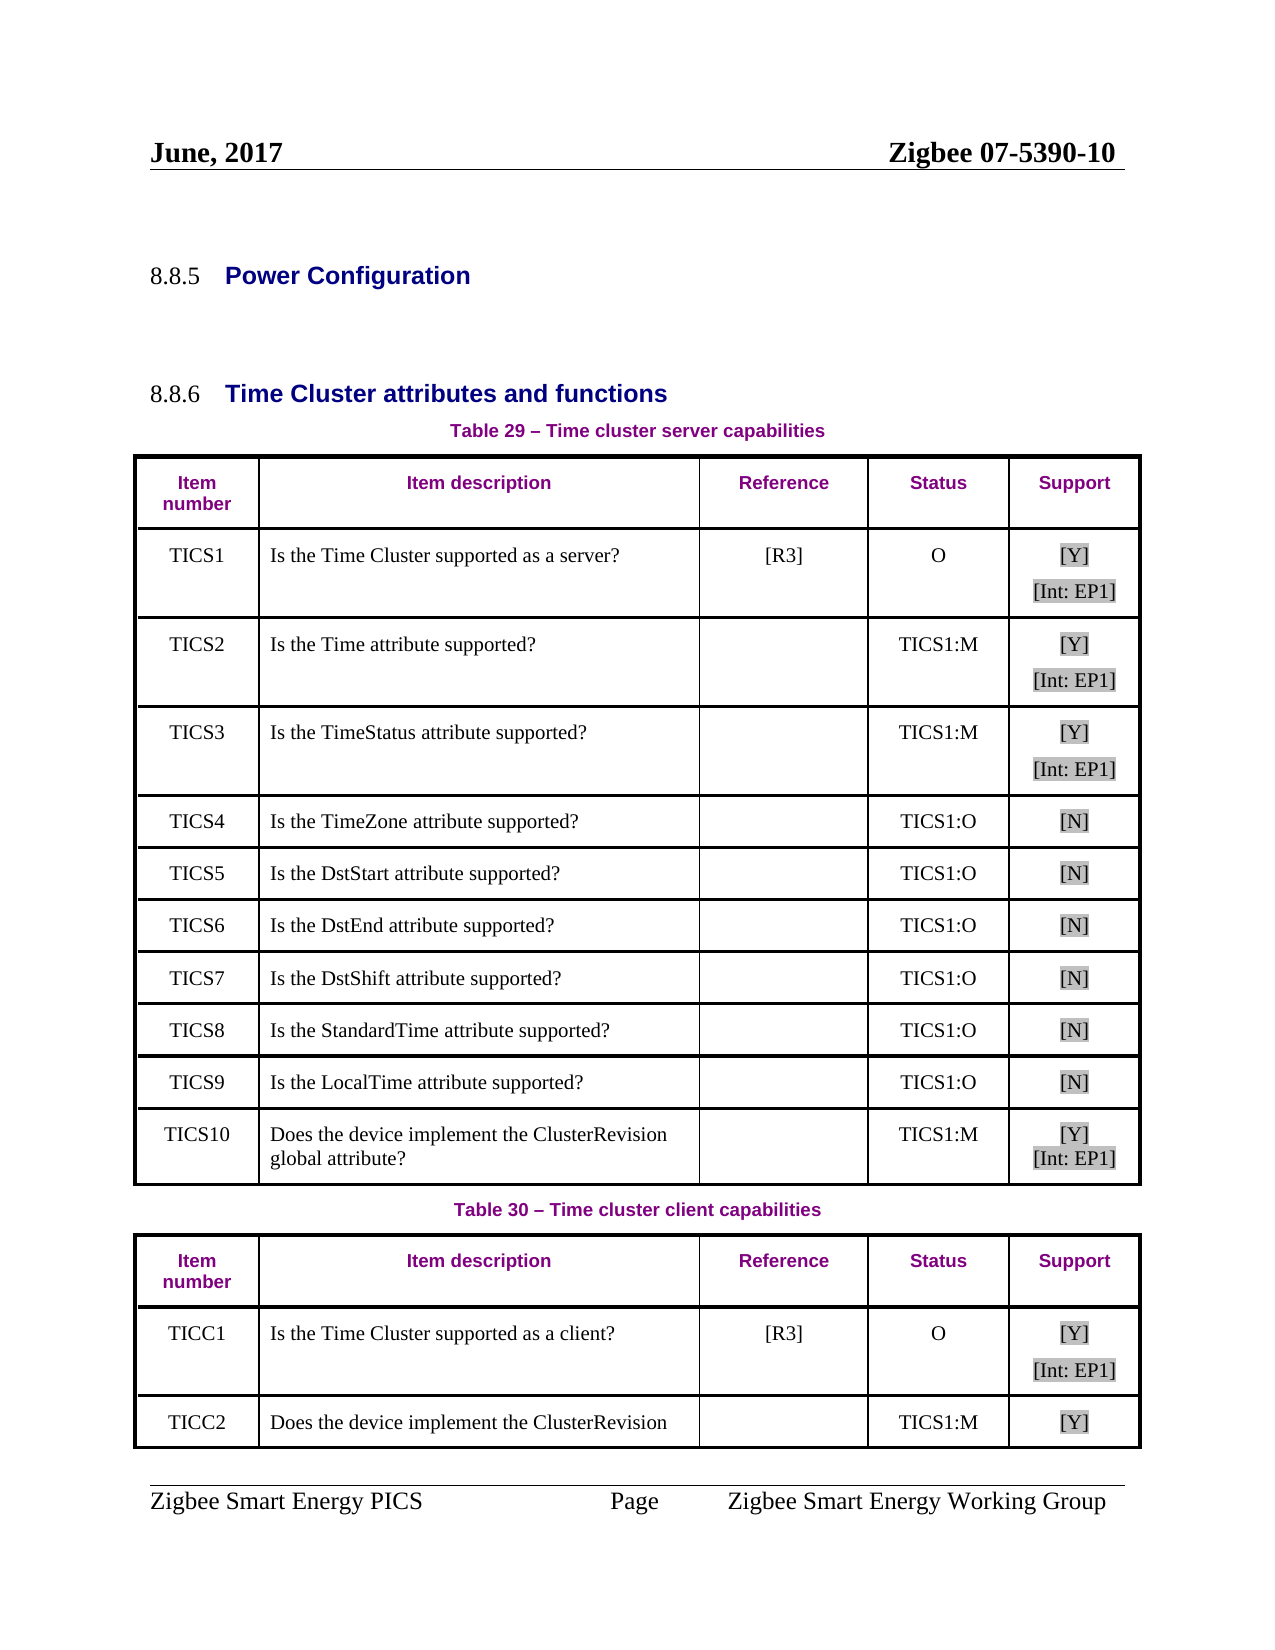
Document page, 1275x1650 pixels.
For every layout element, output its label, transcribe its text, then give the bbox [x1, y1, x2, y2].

table_cell TICS1:O [869, 849, 1008, 898]
table_cell Is the LocalTime attribute supported? [260, 1058, 699, 1107]
table_header Item number [137, 1237, 258, 1305]
table_cell [R3] [700, 1309, 867, 1394]
table_cell [Y] [Int: EP1] [1010, 530, 1138, 616]
table_cell Does the device implement the ClusterRevision global attribute? [260, 1110, 699, 1183]
table_cell TICS9 [137, 1055, 258, 1107]
table_cell TICS1:M [869, 708, 1008, 793]
table_cell [700, 1058, 867, 1107]
table_cell TICS7 [137, 951, 258, 1002]
table_cell [Y] [Int: EP1] [1010, 1397, 1138, 1446]
table_cell TICS6 [137, 899, 258, 950]
table_cell [N] [1010, 1058, 1138, 1107]
table_cell Is the StandardTime attribute supported? [260, 1005, 699, 1054]
table_cell Is the DstStart attribute supported? [260, 849, 699, 898]
table_cell TICS1:O [869, 1058, 1008, 1107]
table_header Status [869, 459, 1008, 527]
table_cell O [869, 1309, 1008, 1394]
table_cell TICS1:M [869, 1110, 1008, 1183]
subtitle Time Cluster attributes and functions [150, 379, 1125, 408]
table_cell TICS3 [137, 706, 258, 793]
table_cell [700, 1005, 867, 1054]
table_cell TICS1:M [869, 619, 1008, 705]
table_cell TICS1:O [869, 797, 1008, 846]
table_cell [700, 1397, 867, 1446]
table_cell [700, 797, 867, 846]
table_cell TICC2 [137, 1395, 258, 1446]
table_cell [N] [1010, 797, 1138, 846]
table_cell TICS5 [137, 847, 258, 898]
table_cell TICS1:M [869, 1397, 1008, 1446]
table_cell TICS1:O [869, 901, 1008, 950]
table_cell Is the Time attribute supported? [260, 619, 699, 705]
table_cell [N] [1010, 1005, 1138, 1054]
table_cell TICS1 [137, 528, 258, 616]
table_cell [Y] [Int: EP1] [1010, 619, 1138, 705]
table_cell [700, 619, 867, 705]
table_cell [N] [1010, 901, 1138, 950]
table_cell [700, 1110, 867, 1183]
table_cell [Y] [Int: EP1] [1010, 708, 1138, 793]
table_cell Is the TimeStatus attribute supported? [260, 708, 699, 793]
table_header Status [869, 1237, 1008, 1305]
table_cell O [869, 530, 1008, 616]
table_header Item description [260, 1237, 699, 1305]
table_cell TICS4 [137, 795, 258, 846]
table_cell [R3] [700, 530, 867, 616]
table_cell TICS2 [137, 617, 258, 705]
table_cell TICC1 [137, 1306, 258, 1394]
table_cell [700, 953, 867, 1002]
table_header Support [1010, 459, 1138, 527]
table_header Reference [700, 459, 867, 527]
table_cell TICS8 [137, 1003, 258, 1054]
table_cell TICS1:O [869, 1005, 1008, 1054]
table_cell Is the Time Cluster supported as a client? [260, 1309, 699, 1394]
table_cell [Y] [Int: EP1] [1010, 1110, 1138, 1183]
table_cell [N] [1010, 849, 1138, 898]
table_cell [700, 901, 867, 950]
table_cell TICS10 [137, 1108, 258, 1183]
table_cell Is the DstShift attribute supported? [260, 953, 699, 1002]
table_header Reference [700, 1237, 867, 1305]
table_header Item number [137, 459, 258, 527]
table_header Item description [260, 459, 699, 527]
table_header Support [1010, 1237, 1138, 1305]
table_cell [N] [1010, 953, 1138, 1002]
table_cell [Y] [Int: EP1] [1010, 1309, 1138, 1394]
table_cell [260, 1397, 699, 1446]
table_cell TICS1:O [869, 953, 1008, 1002]
table_cell Is the DstEnd attribute supported? [260, 901, 699, 950]
table_cell [700, 708, 867, 793]
table_cell Is the TimeZone attribute supported? [260, 797, 699, 846]
subtitle Power Configuration [150, 261, 1125, 290]
table_cell Is the Time Cluster supported as a server? [260, 530, 699, 616]
table_cell [700, 849, 867, 898]
